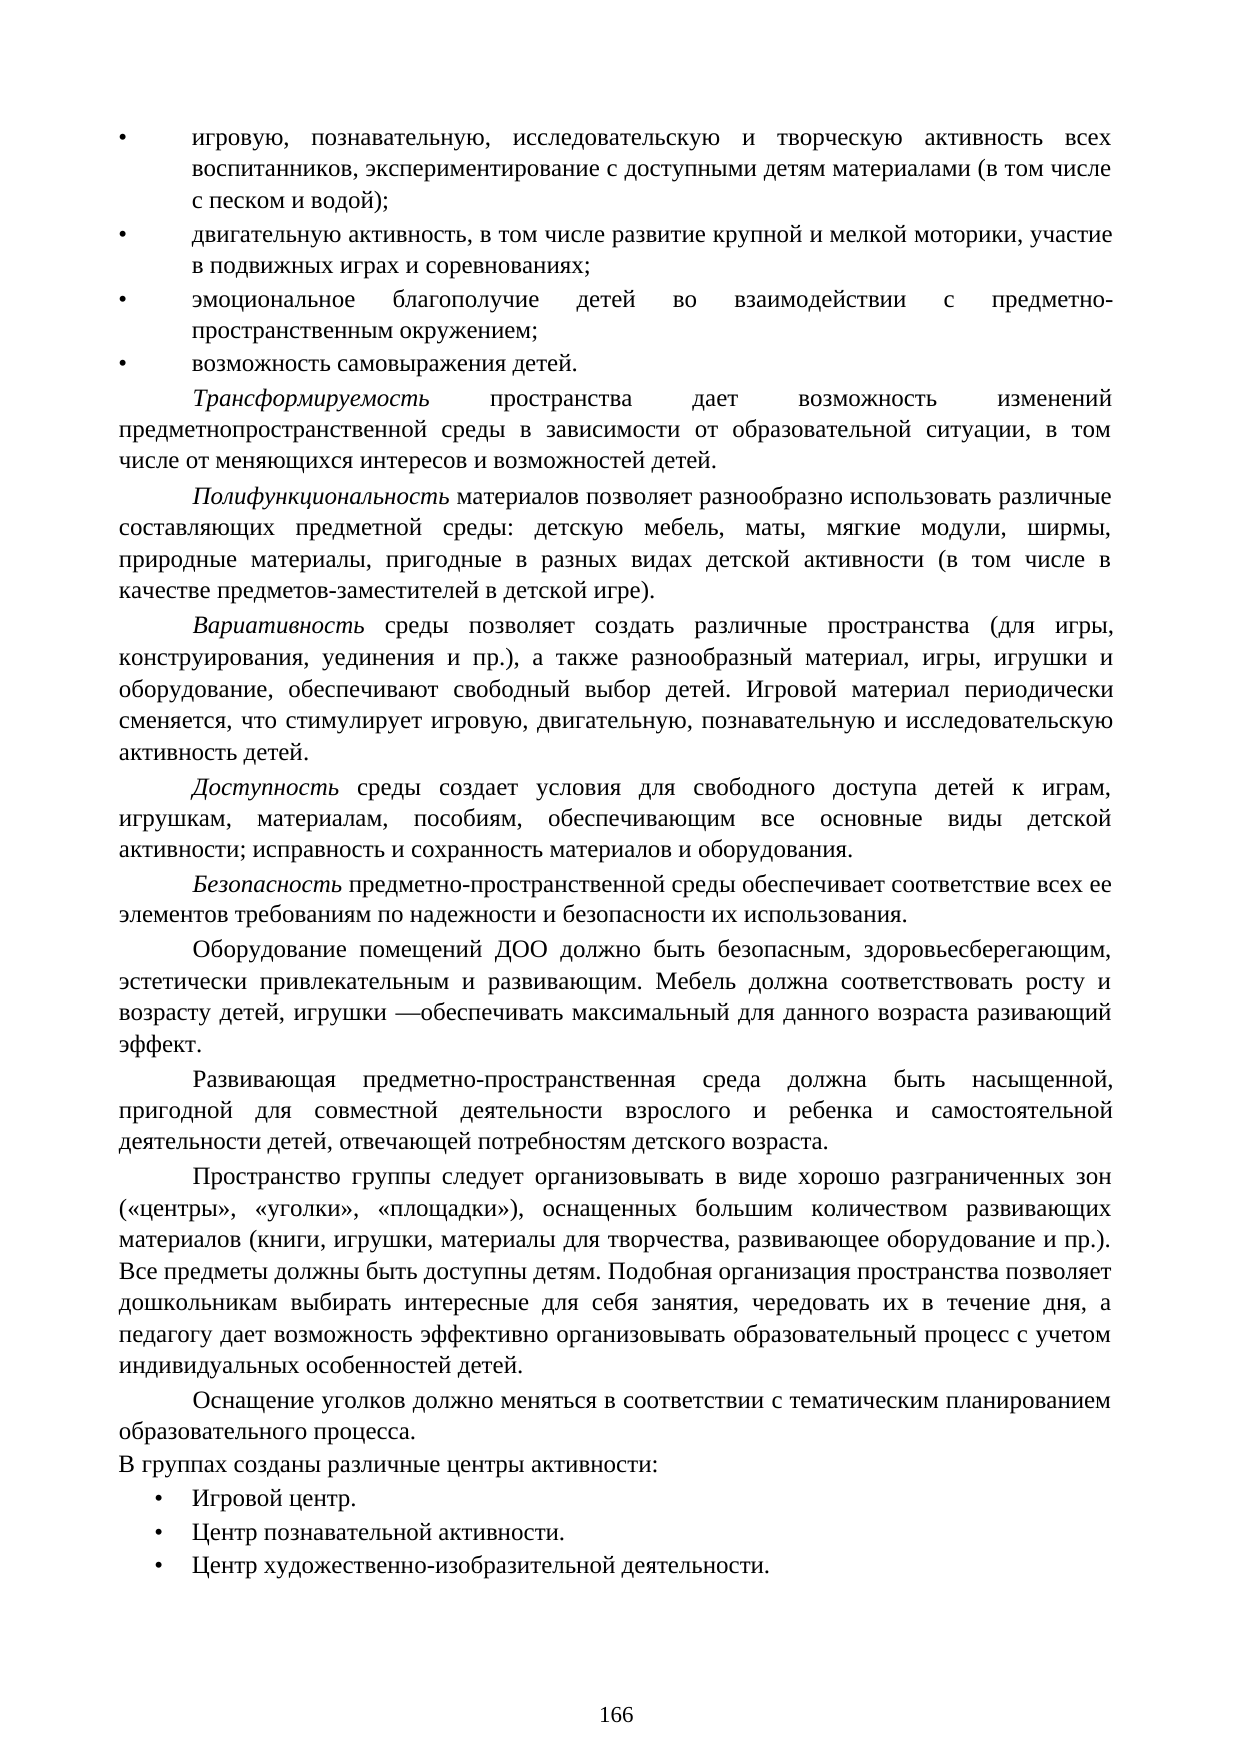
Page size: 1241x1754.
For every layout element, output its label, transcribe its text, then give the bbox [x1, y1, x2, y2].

text Развивающая предметно-пространственная среда должна быть насыщенной, пригодной для совместной деятельности взрослого и ребенка и самостоятельной деятельности детей, отвечающей потребностям детского возраста. [119, 1064, 1114, 1155]
text Доступность среды создает условия для свободного доступа детей к играм, игрушкам, материалам, пособиям, обеспечивающим все основные виды детской активности; исправность и сохранность материалов и оборудования. [119, 772, 1112, 863]
list Игровой центр. [154, 1483, 1114, 1512]
list игровую, познавательную, исследовательскую и творческую активность всех воспитанников, экспериментирование с доступными детям материалами (в том числе с песком и водой); [118, 122, 1112, 213]
list эмоциональное благополучие детей во взаимодействии с предметно-пространственным окружением; [118, 284, 1114, 344]
text Полифункциональность материалов позволяет разнообразно использовать различные составляющих предметной среды: детскую мебель, маты, мягкие модули, ширмы, природные материалы, пригодные в разных видах детской активности (в том числе в качестве предметов-заместителей в детской игре). [119, 481, 1112, 604]
text Оснащение уголков должно меняться в соответствии с тематическим планированием образовательного процесса. [119, 1385, 1112, 1445]
list двигательную активность, в том числе развитие крупной и мелкой моторики, участие в подвижных играх и соревнованиях; [118, 219, 1114, 278]
text Безопасность предметно-пространственной среды обеспечивает соответствие всех ее элементов требованиям по надежности и безопасности их использования. [119, 869, 1112, 928]
text Пространство группы следует организовывать в виде хорошо разграниченных зон («центры», «уголки», «площадки»), оснащенных большим количеством развивающих материалов (книги, игрушки, материалы для творчества, развивающее оборудование и пр.). Все предметы должны быть доступны детям. Подобная организация пространства позволяет дошкольникам выбирать интересные для себя занятия, чередовать их в течение дня, а педагогу дает возможность эффективно организовывать образовательный процесс с учетом индивидуальных особенностей детей. [119, 1161, 1112, 1379]
list Центр художественно-изобразительной деятельности. [154, 1550, 1114, 1579]
text Оборудование помещений ДОО должно быть безопасным, здоровьесберегающим, эстетически привлекательным и развивающим. Мебель должна соответствовать росту и возрасту детей, игрушки —обеспечивать максимальный для данного возраста разивающий эффект. [119, 934, 1112, 1058]
list группах созданы различные центры активности: [118, 1449, 1114, 1478]
text Вариативность среды позволяет создать различные пространства (для игры, конструирования, уединения и пр.), а также разнообразный материал, игры, игрушки и оборудование, обеспечивают свободный выбор детей. Игровой материал периодически сменяется, что стимулирует игровую, двигательную, познавательную и исследовательскую активность детей. [119, 611, 1114, 766]
list возможность самовыражения детей. [118, 348, 1114, 377]
text Трансформируемость пространства дает возможность изменений предметнопространственной среды в зависимости от образовательной ситуации, в том числе от меняющихся интересов и возможностей детей. [119, 383, 1112, 474]
list Центр познавательной активности. [154, 1517, 1114, 1546]
